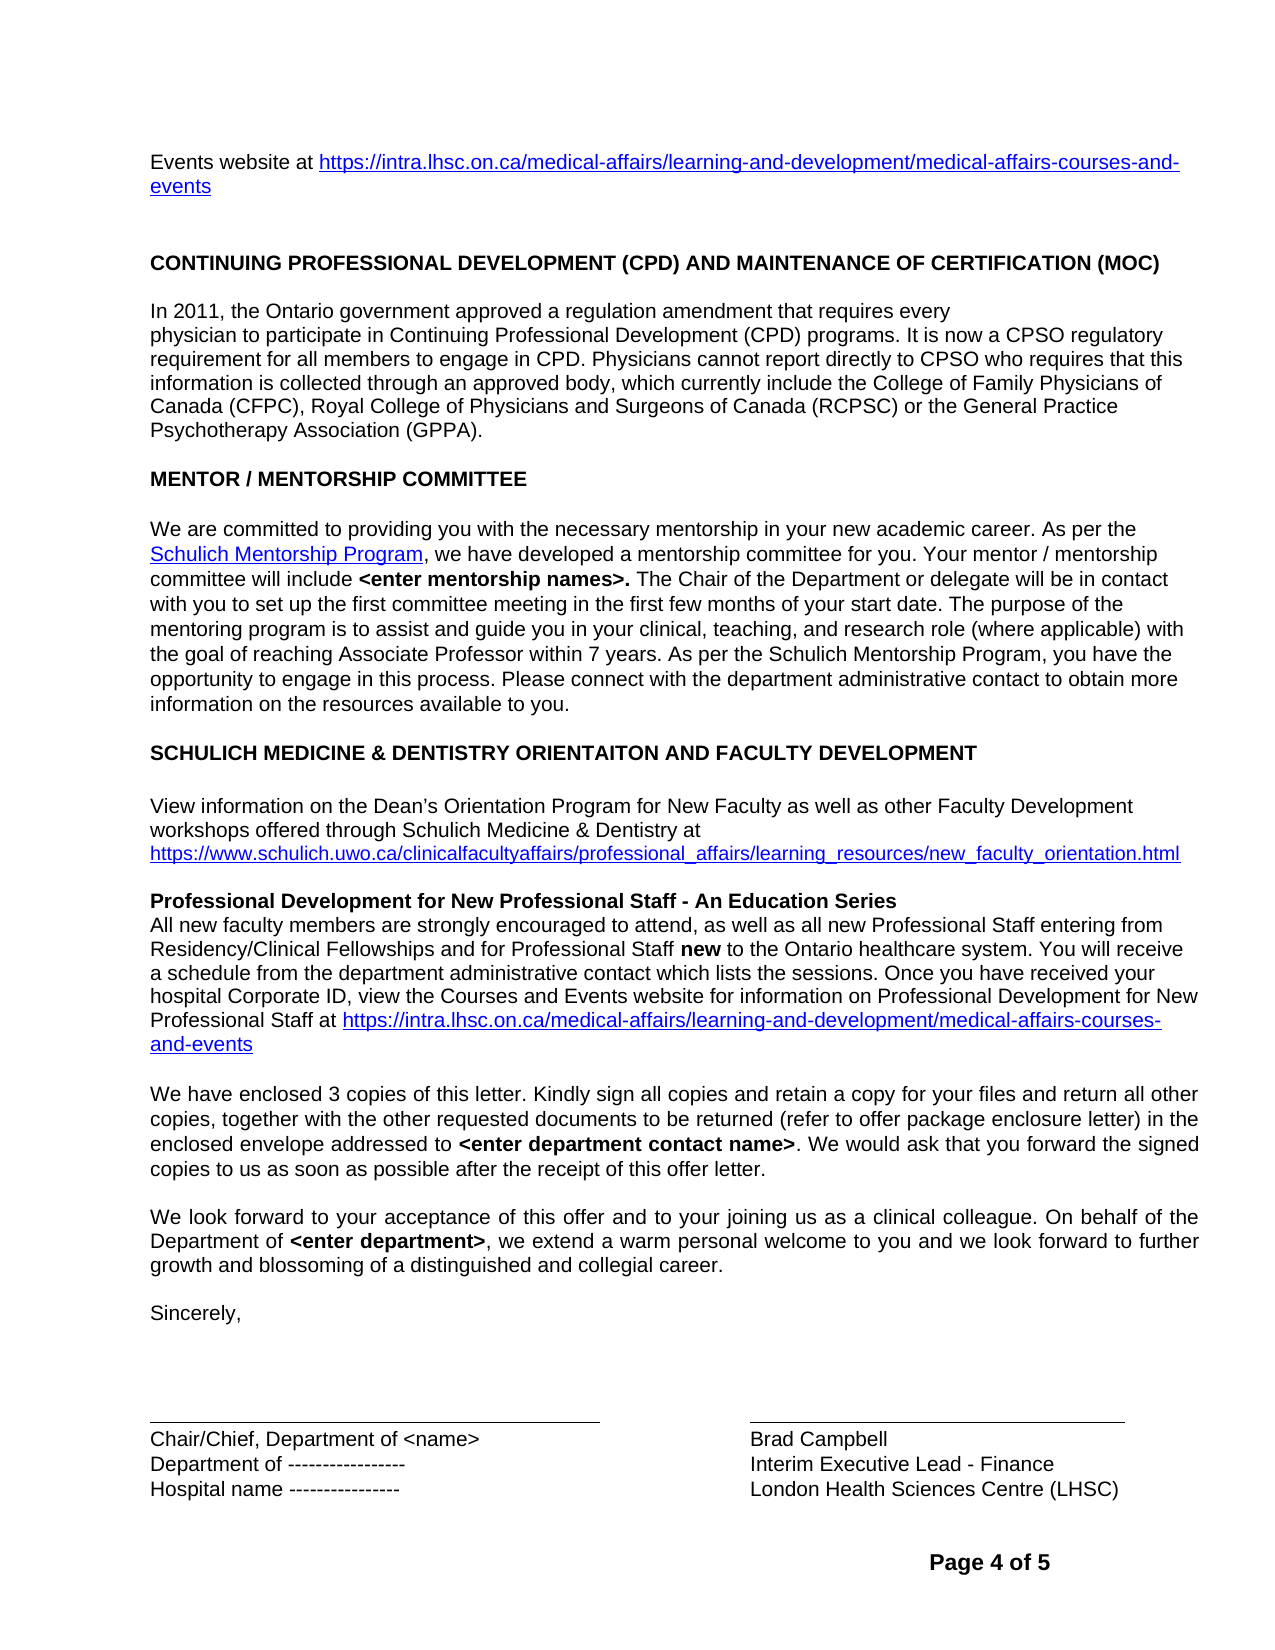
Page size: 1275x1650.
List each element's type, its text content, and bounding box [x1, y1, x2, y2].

text View information on the Dean’s Orientation Program for New Faculty as well as other Faculty Development workshops offered through Schulich Medicine & Dentistry at https://www.schulich.uwo.ca/clinicalfacultyaffairs/professional_affairs/learning_resources/new_faculty_orientation.html [150, 794, 1200, 864]
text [150, 150, 1200, 198]
text Hospital name ---------------- London Health Sciences Centre (LHSC) [150, 1476, 1200, 1501]
text We are committed to providing you with the necessary mentorship in your new academic career. As per the Schulich Mentorship Program, we have developed a mentorship committee for you. Your mentor / mentorship committee will include <enter mentorship names>. The Chair of the Department or delegate will be in contact with you to set up the first committee meeting in the first few months of your start date. The purpose of the mentoring program is to assist and guide you in your clinical, teaching, and research role (where applicable) with the goal of reaching Associate Professor within 7 years. As per the Schulich Mentorship Program, you have the opportunity to engage in this process. Please connect with the department administrative contact to obtain more information on the resources available to you. [150, 516, 1200, 716]
text physician to participate in Continuing Professional Development (CPD) programs. It is now a CPSO regulatory requirement for all members to engage in CPD. Physicians cannot report directly to CPSO who requires that this information is collected through an approved body, which currently include the College of Family Physicians of Canada (CFPC), Royal College of Physicians and Surgeons of Canada (RCPSC) or the General Practice Psychotherapy Association (GPPA). [150, 322, 1200, 442]
text We look forward to your acceptance of this offer and to your joining us as a clinical colleague. On behalf of the Department of <enter department>, we extend a warm personal welcome to you and we look forward to further growth and blossoming of a distinguished and collegial career. [150, 1205, 1200, 1277]
text SCHULICH MEDICINE & DENTISTRY ORIENTAITON AND FACULTY DEVELOPMENT [150, 741, 1200, 765]
text In 2011, the Ontario government approved a regulation amendment that requires every [150, 298, 1200, 322]
text CONTINUING PROFESSIONAL DEVELOPMENT (CPD) AND MAINTENANCE OF CERTIFICATION (MOC) [150, 251, 1200, 274]
text Chair/Chief, Department of <name> Brad Campbell [150, 1426, 1200, 1451]
text MENTOR / MENTORSHIP COMMITTEE [150, 466, 1200, 491]
text Professional Development for New Professional Staff - An Education Series [150, 888, 1200, 912]
text We have enclosed 3 copies of this letter. Kindly sign all copies and retain a copy for your files and return all other copies, together with the other requested documents to be returned (refer to offer package enclosure letter) in the enclosed envelope addressed to <enter department contact name>. We would ask that you forward the signed copies to us as soon as possible after the receipt of this offer letter. [150, 1081, 1200, 1181]
text All new faculty members are strongly encouraged to attend, as well as all new Professional Staff entering from Residency/Clinical Fellowships and for Professional Staff new to the Ontario healthcare system. You will receive a schedule from the department administrative contact which lists the sessions. Once you have received your hospital Corporate ID, view the Courses and Events website for information on Professional Development for New Professional Staff at https://intra.lhsc.on.ca/medical-affairs/learning-and-development/medical-affairs-courses-and-events [150, 912, 1200, 1056]
text Department of ----------------- Interim Executive Lead - Finance [150, 1451, 1200, 1476]
text Sincerely, [150, 1301, 1200, 1325]
